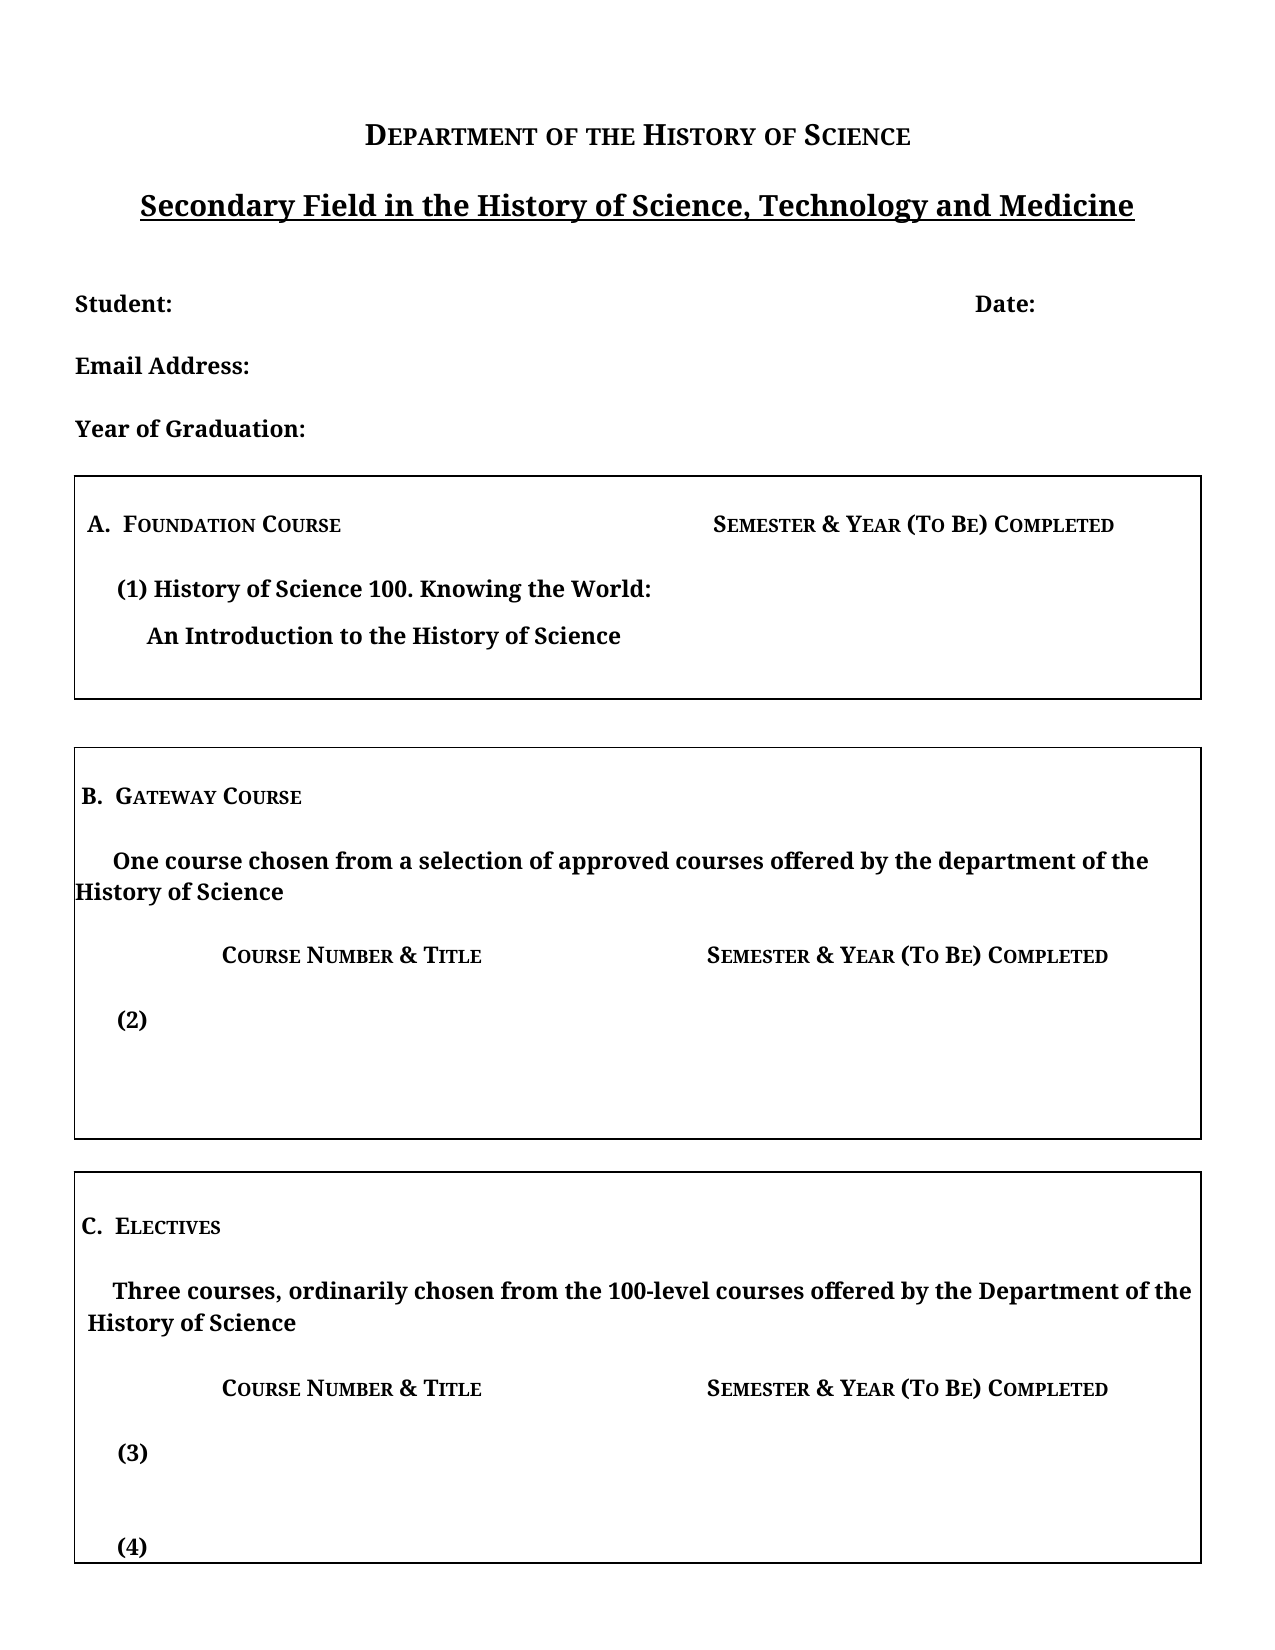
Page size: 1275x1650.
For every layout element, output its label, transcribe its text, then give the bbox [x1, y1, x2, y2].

subtitle B. Gateway Course [75, 780, 1200, 811]
text Email Address: [75, 350, 1200, 382]
text Secondary Field in the History of Science, Technology and Medicine [75, 186, 1200, 225]
text An Introduction to the History of Science [75, 619, 1200, 652]
text Course Number & Title Semester & Year (To Be) Completed [75, 1372, 1200, 1403]
text A. Foundation Course Semester & Year (To Be) Completed [75, 508, 1200, 539]
text Three courses, ordinarily chosen from the 100-level courses offered by the Department of the History of Science [75, 1275, 1200, 1338]
text (1) History of Science 100. Knowing the World: [75, 573, 1200, 605]
text (3) [75, 1437, 1200, 1468]
text C. Electives [75, 1204, 1200, 1241]
text Year of Graduation: [75, 413, 1200, 444]
text One course chosen from a selection of approved courses offered by the department of the History of Science [75, 845, 1200, 907]
text Student: Date: [75, 288, 1200, 319]
text Course Number & Title Semester & Year (To Be) Completed [75, 939, 1200, 970]
text (2) [75, 1004, 1200, 1035]
title Department of the History of Science [75, 115, 1200, 154]
text (4) [75, 1529, 1200, 1562]
